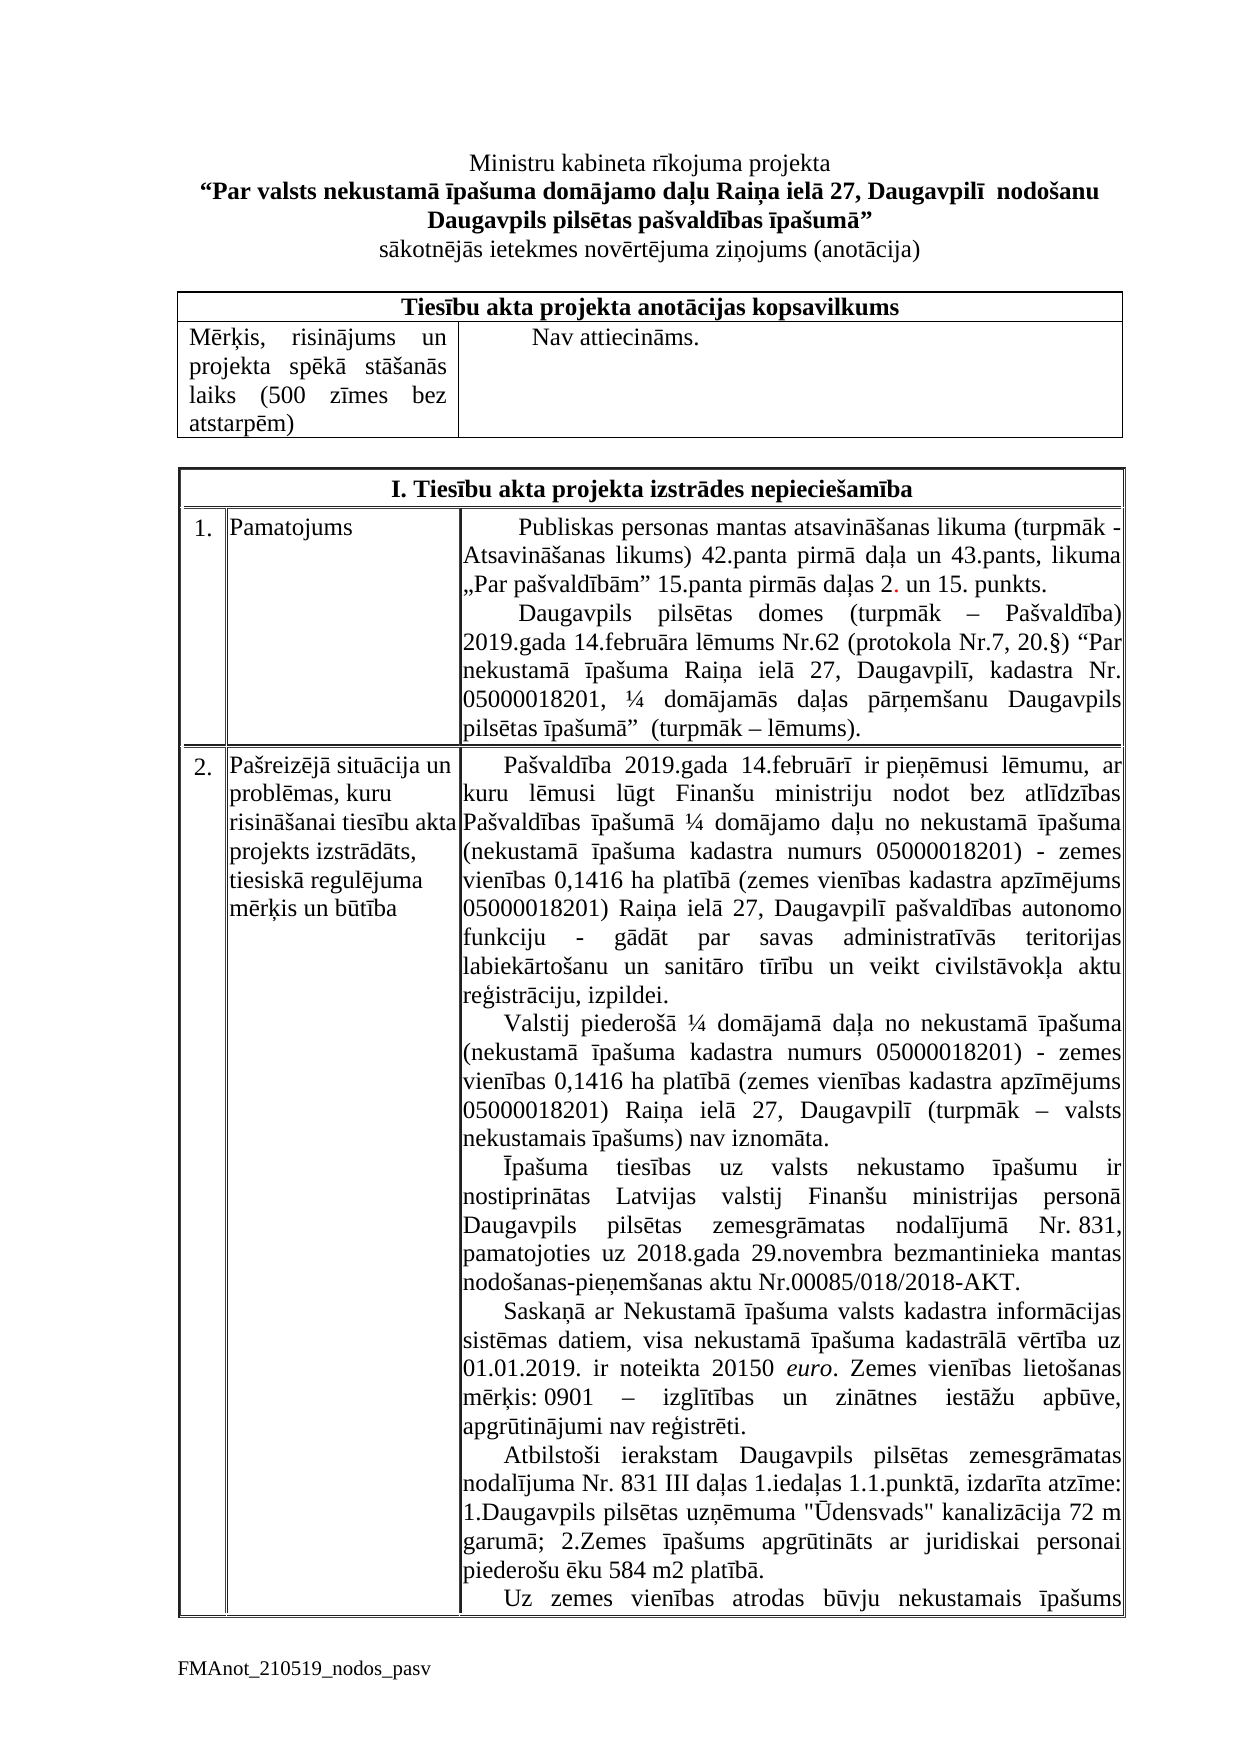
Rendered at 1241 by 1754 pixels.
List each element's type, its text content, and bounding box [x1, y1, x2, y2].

table_cell 2. [181, 744, 227, 1615]
text Ministru kabineta rīkojuma projekta [177, 148, 1122, 176]
table_cell Nav attiecināms. [459, 322, 1122, 437]
text “Par valsts nekustamā īpašuma domājamo daļu Raiņa ielā 27, Daugavpilī nodošanu Daugavpils pilsētas pašvaldības īpašumā” [177, 176, 1122, 234]
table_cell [227, 748, 460, 1615]
table_header Tiesību akta projekta anotācijas kopsavilkums [178, 293, 1122, 321]
text sākotnējās ietekmes novērtējuma ziņojums (anotācija) [177, 234, 1122, 263]
table_cell Publiskas personas mantas atsavināšanas likuma (turpmāk - Atsavināšanas likums) 42.panta pirmā daļa un 43.pants, likuma „Par pašvaldībām” 15.panta pirmās daļas 2. un 15. punkts. Daugavpils pilsētas domes (turpmāk – Pašvaldība) 2019.gada 14.februāra lēmums Nr.62 (protokola Nr.7, 20.§) “Par nekustamā īpašuma Raiņa ielā 27, Daugavpilī, kadastra Nr. 05000018201, ¼ domājamās daļas pārņemšanu Daugavpils pilsētas īpašumā” (turpmāk – lēmums). [460, 506, 1124, 744]
table_header I. Tiesību akta projekta izstrādes nepieciešamība [181, 470, 1123, 506]
table_cell 1. [180, 506, 227, 744]
table_cell Mērķis, risinājums un projekta spēkā stāšanās laiks (500 zīmes bez atstarpēm) [178, 322, 458, 437]
table_cell Pamatojums [228, 509, 459, 744]
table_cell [460, 744, 1123, 1615]
